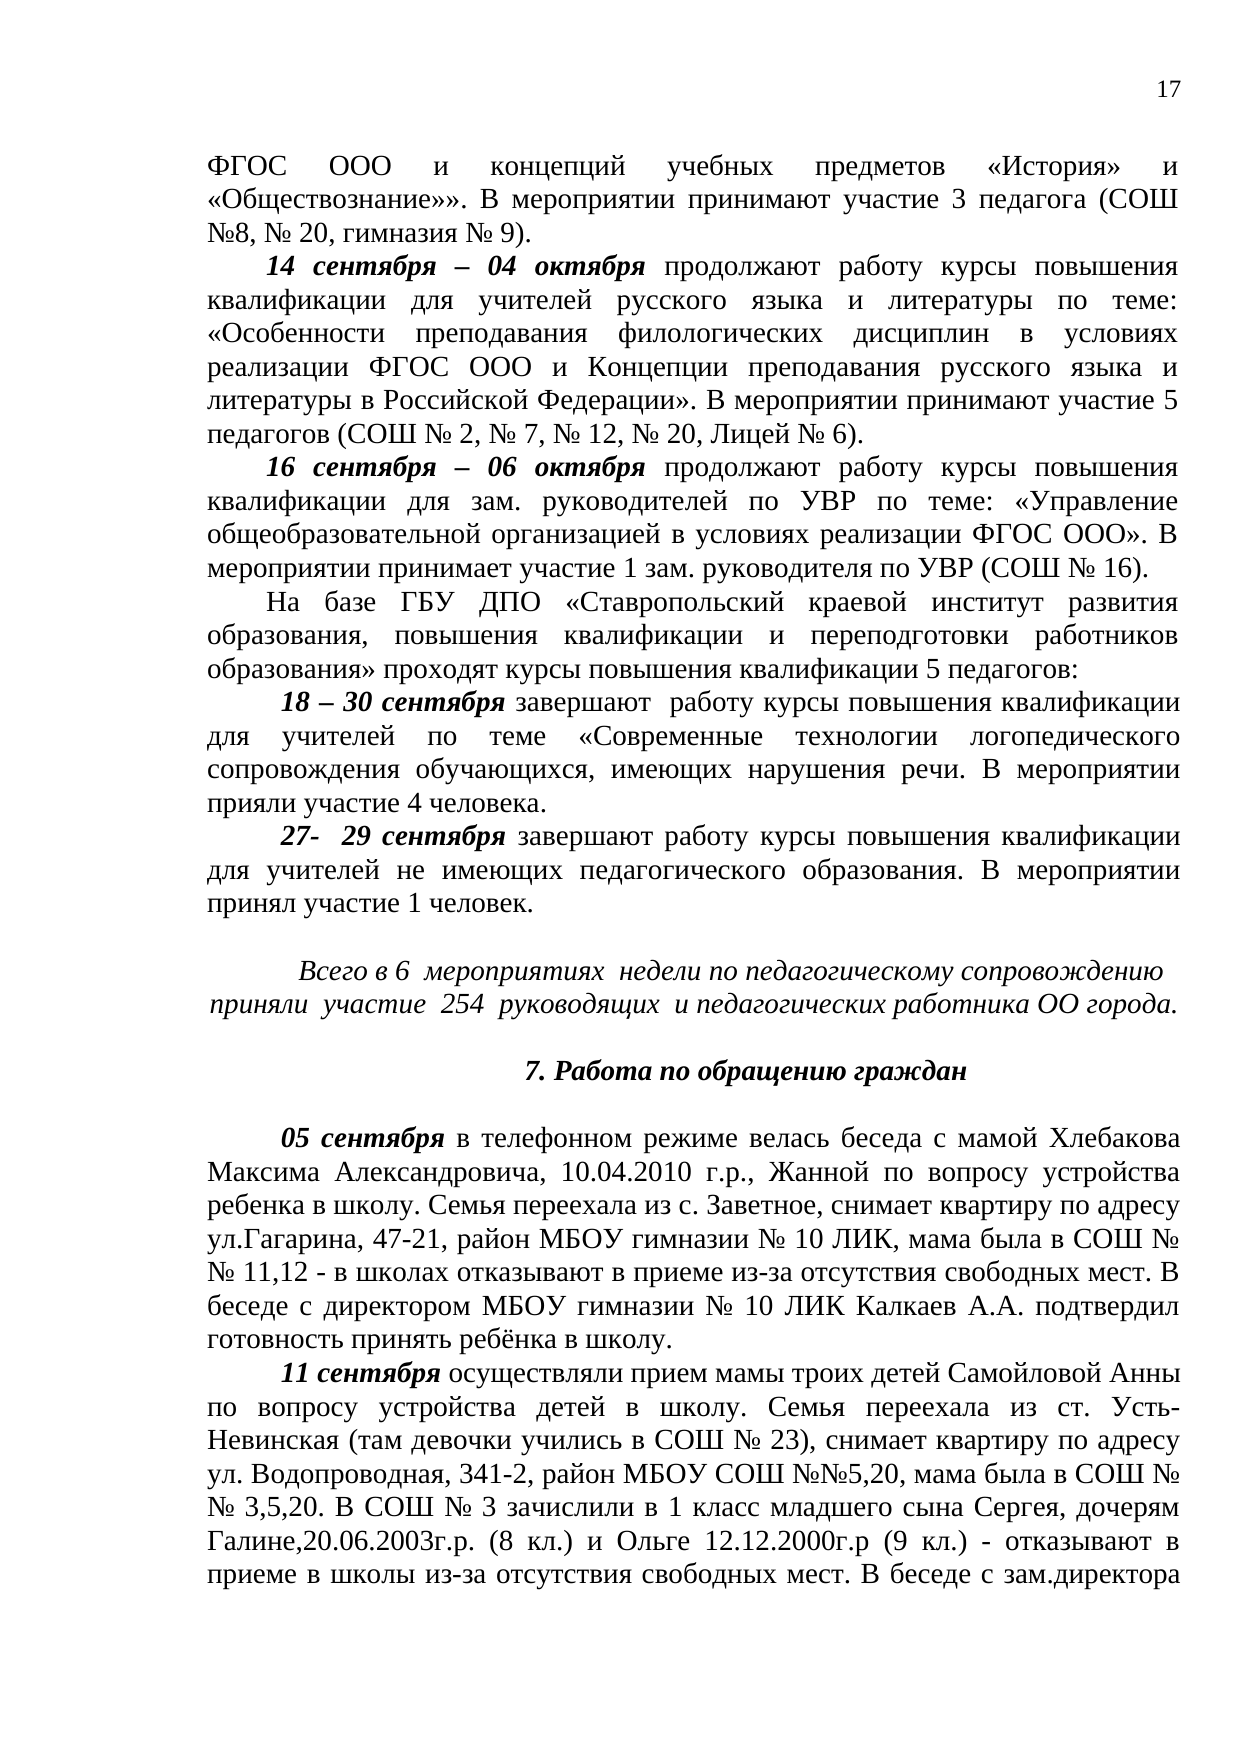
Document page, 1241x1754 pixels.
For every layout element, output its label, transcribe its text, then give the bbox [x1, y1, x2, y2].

text 16 сентября – 06 октября продолжают работу курсы повышения квалификации для зам. руководителей по УВР по теме: «Управление общеобразовательной организацией в условиях реализации ФГОС ООО». В мероприятии принимает участие 1 зам. руководителя по УВР (СОШ № 16). [207, 449, 1179, 584]
text 7. Работа по обращению граждан [207, 1053, 1211, 1087]
text 05 сентября в телефонном режиме велась беседа с мамой Хлебакова Максима Александровича, 10.04.2010 г.р., Жанной по вопросу устройства ребенка в школу. Семья переехала из с. Заветное, снимает квартиру по адресу ул.Гагарина, 47-21, район МБОУ гимназии № 10 ЛИК, мама была в СОШ №№ 11,12 - в школах отказывают в приеме из-за отсутствия свободных мест. В беседе с директором МБОУ гимназии № 10 ЛИК Калкаев А.А. подтвердил готовность принять ребёнка в школу. [207, 1120, 1181, 1355]
text 27- 29 сентября завершают работу курсы повышения квалификации для учителей не имеющих педагогического образования. В мероприятии принял участие 1 человек. [207, 818, 1181, 919]
text На базе ГБУ ДПО «Ставропольский краевой институт развития образования, повышения квалификации и переподготовки работников образования» проходят курсы повышения квалификации 5 педагогов: [207, 584, 1179, 684]
text 14 сентября – 04 октября продолжают работу курсы повышения квалификации для учителей русского языка и литературы по теме: «Особенности преподавания филологических дисциплин в условиях реализации ФГОС ООО и Концепции преподавания русского языка и литературы в Российской Федерации». В мероприятии принимают участие 5 педагогов (СОШ № 2, № 7, № 12, № 20, Лицей № 6). [207, 248, 1179, 449]
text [207, 1355, 1181, 1590]
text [207, 148, 1179, 248]
text Всего в 6 мероприятиях недели по педагогическому сопровождению приняли участие 254 руководящих и педагогических работника ОО города. [207, 953, 1181, 1020]
text 18 – 30 сентября завершают работу курсы повышения квалификации для учителей по теме «Современные технологии логопедического сопровождения обучающихся, имеющих нарушения речи. В мероприятии прияли участие 4 человека. [207, 684, 1181, 818]
